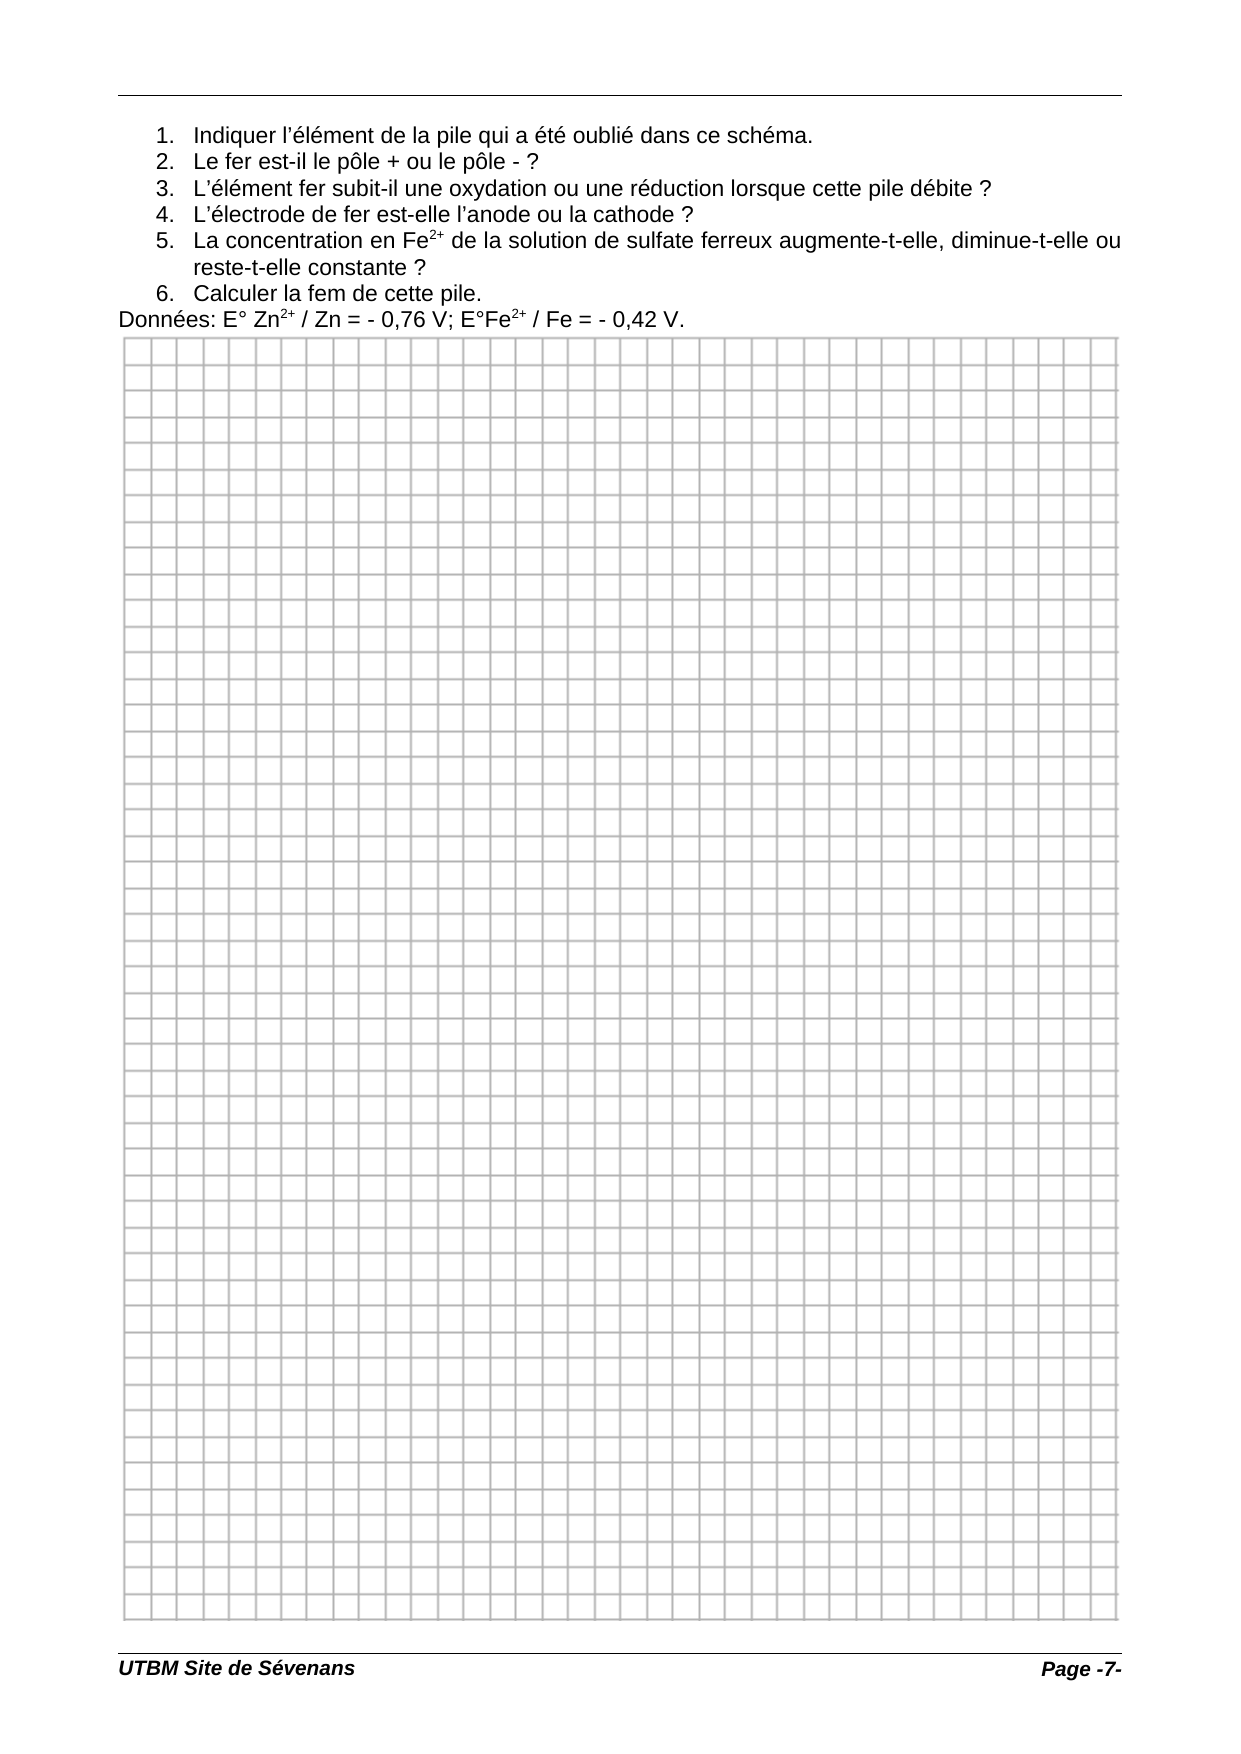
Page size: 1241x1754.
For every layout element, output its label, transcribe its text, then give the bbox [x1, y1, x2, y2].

list Calculer la fem de cette pile. [156, 280, 1122, 306]
list Indiquer l’élément de la pile qui a été oublié dans ce schéma. [156, 122, 1122, 148]
list L’élément fer subit-il une oxydation ou une réduction lorsque cette pile débite ? [156, 175, 1122, 201]
text Données: E° Zn2+ / Zn = - 0,76 V; E°Fe2+ / Fe = - 0,42 V. [118, 306, 1122, 333]
list Le fer est-il le pôle + ou le pôle - ? [156, 148, 1122, 175]
list L’électrode de fer est-elle l’anode ou la cathode ? [156, 201, 1122, 227]
list La concentration en Fe2+ de la solution de sulfate ferreux augmente-t-elle, diminue-t-elle ou reste-t-elle constante ? [156, 227, 1122, 280]
